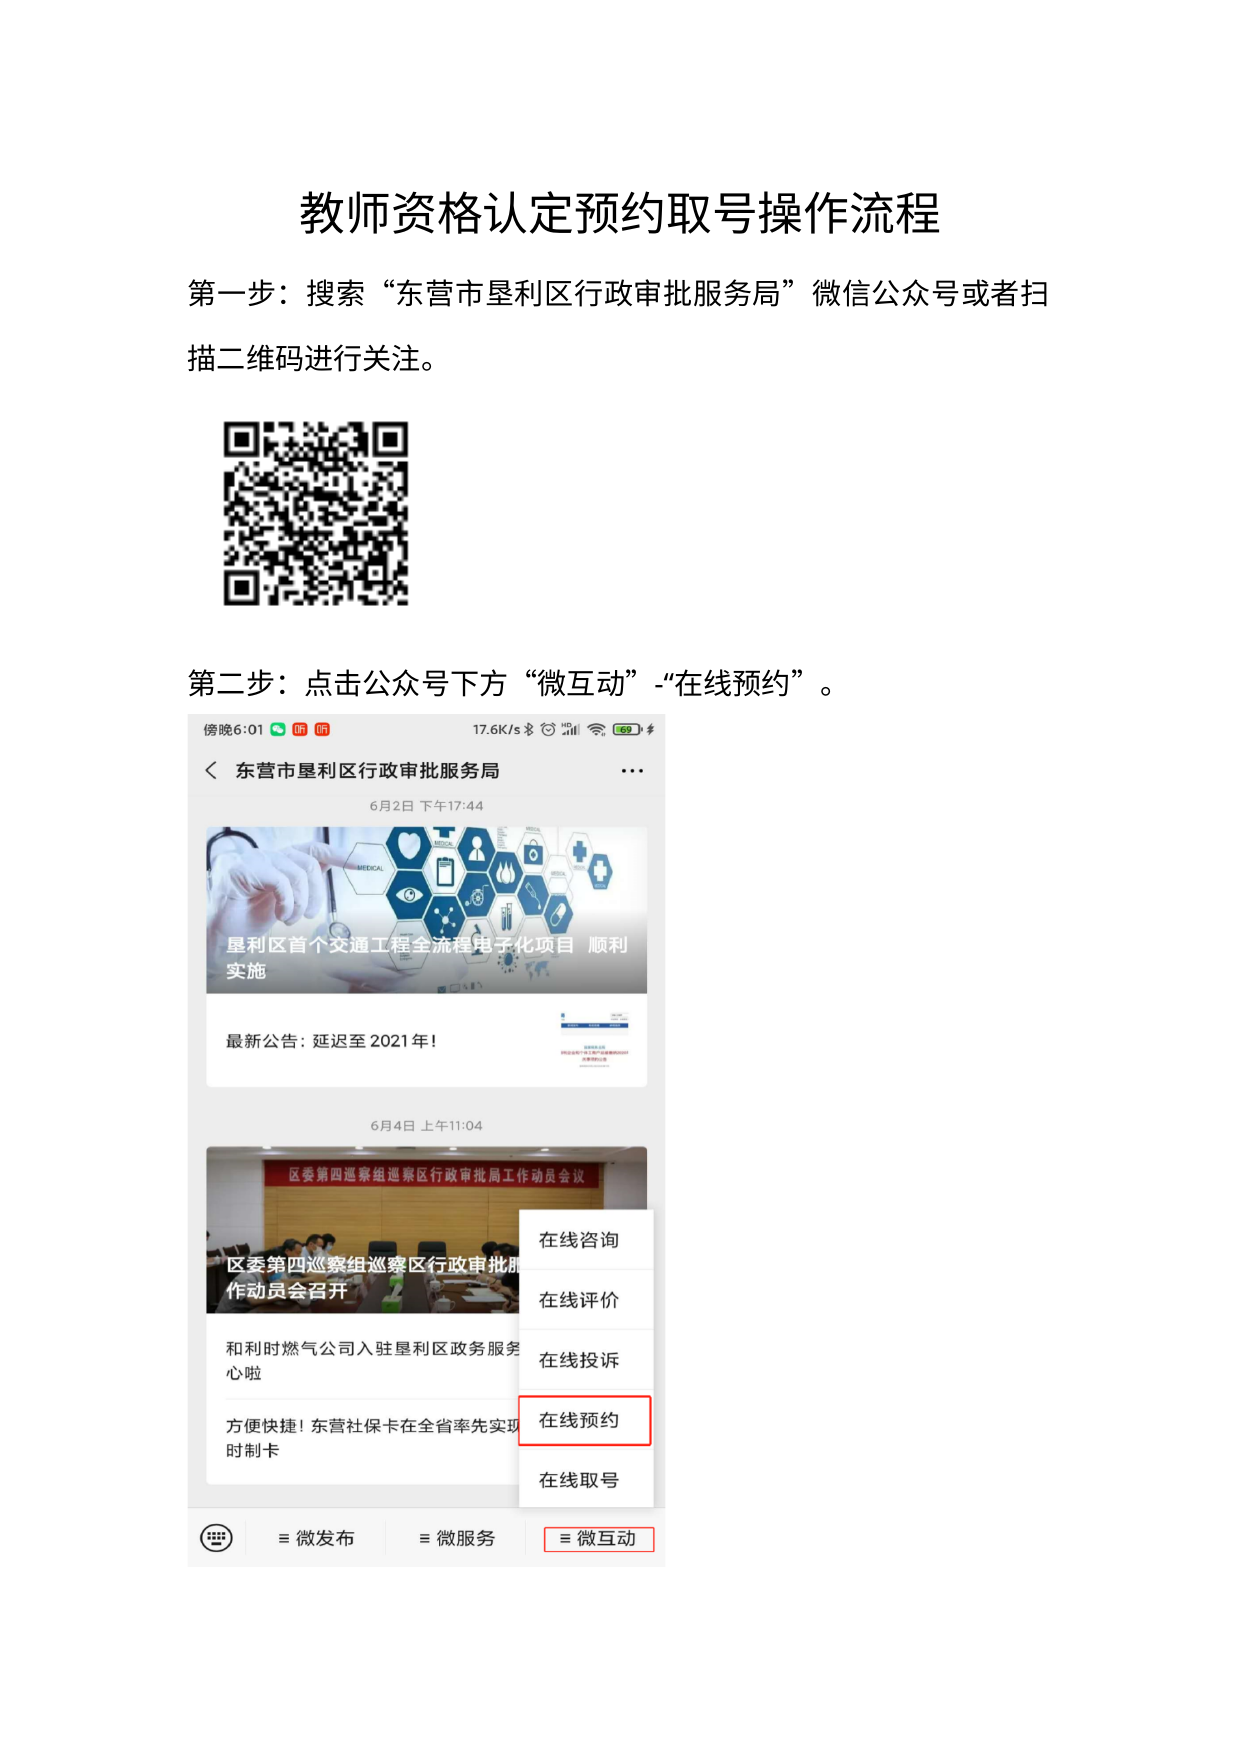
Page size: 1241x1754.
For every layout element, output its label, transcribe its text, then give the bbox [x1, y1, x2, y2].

text 第二步：点击公众号下方“微互动”-“在线预约”。 [187, 649, 1053, 714]
text 教师资格认定预约取号操作流程 [187, 162, 1053, 259]
picture [187, 389, 446, 631]
picture [187, 714, 666, 1567]
text 第一步：搜索“东营市垦利区行政审批服务局”微信公众号或者扫描二维码进行关注。 [187, 259, 1053, 389]
